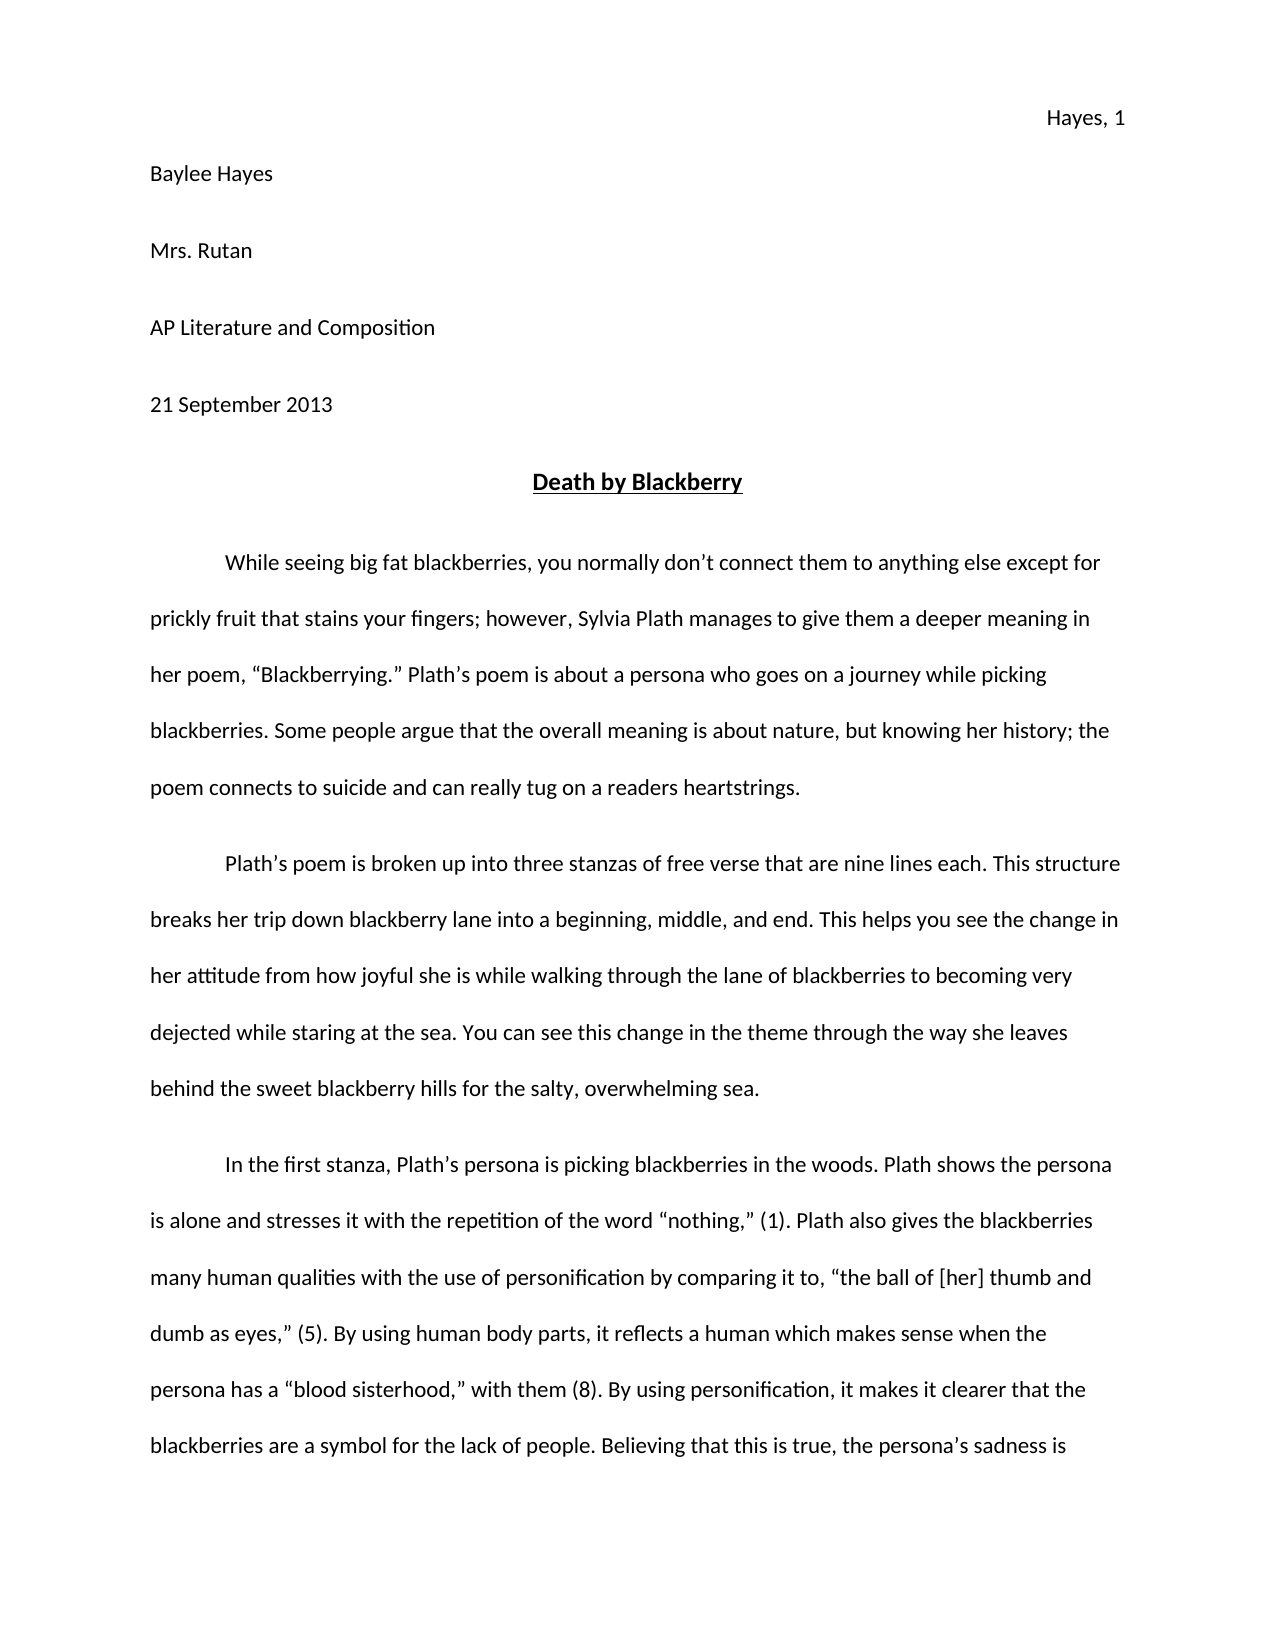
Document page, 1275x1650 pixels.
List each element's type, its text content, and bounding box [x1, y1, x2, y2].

text 21 September 2013 [150, 390, 1125, 418]
text Death by Blackberry [150, 467, 1125, 497]
text Baylee Hayes [150, 159, 1125, 187]
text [150, 1151, 1125, 1459]
text While seeing big fat blackberries, you normally don’t connect them to anything else except for prickly fruit that stains your fingers; however, Sylvia Plath manages to give them a deeper meaning in her poem, “Blackberrying.” Plath’s poem is about a persona who goes on a journey while picking blackberries. Some people argue that the overall meaning is about nature, but knowing her history; the poem connects to suicide and can really tug on a readers heartstrings. [150, 548, 1125, 801]
text Plath’s poem is broken up into three stanzas of free verse that are nine lines each. This structure breaks her trip down blackberry lane into a beginning, middle, and end. This helps you see the change in her attitude from how joyful she is while walking through the lane of blackberries to becoming very dejected while staring at the sea. You can see this change in the theme through the way she leaves behind the sweet blackberry hills for the salty, overwhelming sea. [150, 849, 1125, 1102]
text AP Literature and Composition [150, 313, 1125, 341]
text Mrs. Rutan [150, 236, 1125, 264]
